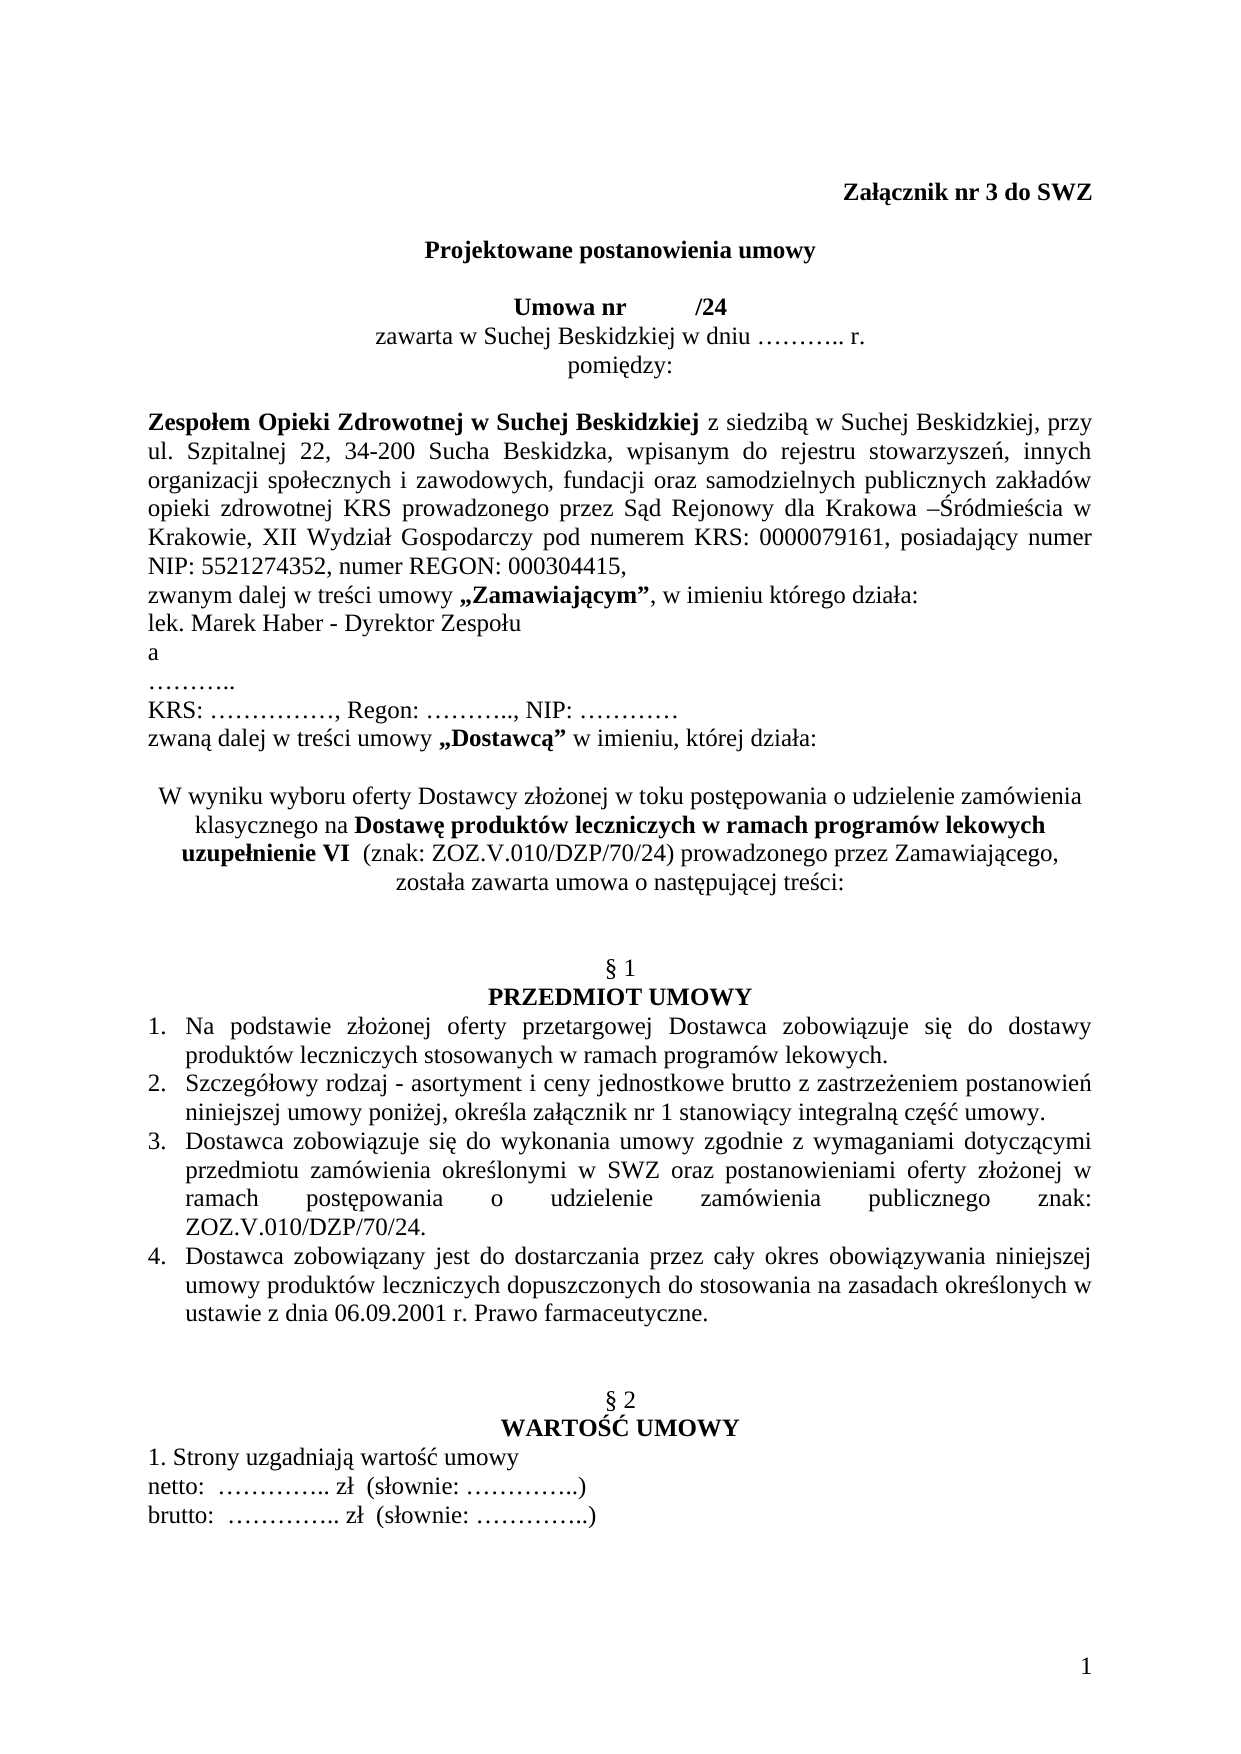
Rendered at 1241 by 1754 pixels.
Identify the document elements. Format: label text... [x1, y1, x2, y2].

text KRS: ……………, Regon: ……….., NIP: ………… [148, 695, 1092, 723]
text brutto: ………….. zł (słownie: …………..) [148, 1500, 1092, 1528]
text a [148, 637, 1092, 666]
text Umowa nr /24 [148, 292, 1092, 321]
text zwaną dalej w treści umowy „Dostawcą” w imieniu, której działa: [148, 723, 1092, 752]
text Projektowane postanowienia umowy [148, 235, 1092, 263]
text Załącznik nr 3 do SWZ [148, 177, 1092, 206]
text Zespołem Opieki Zdrowotnej w Suchej Beskidzkiej z siedzibą w Suchej Beskidzkiej, przy ul. Szpitalnej 22, 34-200 Sucha Beskidzka, wpisanym do rejestru stowarzyszeń, innych organizacji społecznych i zawodowych, fundacji oraz samodzielnych publicznych zakładów opieki zdrowotnej KRS prowadzonego przez Sąd Rejonowy dla Krakowa –Śródmieścia w Krakowie, XII Wydział Gospodarczy pod numerem KRS: 0000079161, posiadający numer NIP: 5521274352, numer REGON: 000304415, [148, 407, 1092, 580]
text zawarta w Suchej Beskidzkiej w dniu ……….. r. [148, 321, 1092, 350]
text § 2 [148, 1385, 1092, 1413]
subtitle WARTOŚĆ UMOWY [148, 1413, 1092, 1442]
text lek. Marek Haber - Dyrektor Zespołu [148, 608, 1092, 637]
text § 1 [148, 953, 1092, 982]
list Dostawca zobowiązuje się do wykonania umowy zgodnie z wymaganiami dotyczącymi przedmiotu zamówienia określonymi w SWZ oraz postanowieniami oferty złożonej w ramach postępowania o udzielenie zamówienia publicznego znak: ZOZ.V.010/DZP/70/24. [148, 1126, 1092, 1241]
text 1. Strony uzgadniają wartość umowy [148, 1442, 1092, 1471]
list Dostawca zobowiązany jest do dostarczania przez cały okres obowiązywania niniejszej umowy produktów leczniczych dopuszczonych do stosowania na zasadach określonych w ustawie z dnia 06.09.2001 r. Prawo farmaceutyczne. [148, 1241, 1092, 1327]
text netto: ………….. zł (słownie: …………..) [148, 1471, 1092, 1500]
text zwanym dalej w treści umowy „Zamawiającym”, w imieniu którego działa: [148, 580, 1092, 608]
list Szczegółowy rodzaj - asortyment i ceny jednostkowe brutto z zastrzeżeniem postanowień niniejszej umowy poniżej, określa załącznik nr 1 stanowiący integralną część umowy. [148, 1068, 1092, 1126]
text W wyniku wyboru oferty Dostawcy złożonej w toku postępowania o udzielenie zamówienia klasycznego na Dostawę produktów leczniczych w ramach programów lekowych uzupełnienie VI (znak: ZOZ.V.010/DZP/70/24) prowadzonego przez Zamawiającego, została zawarta umowa o następującej treści: [148, 781, 1092, 896]
list Na podstawie złożonej oferty przetargowej Dostawca zobowiązuje się do dostawy produktów leczniczych stosowanych w ramach programów lekowych. [148, 1011, 1092, 1068]
text ……….. [148, 666, 1092, 695]
subtitle PRZEDMIOT UMOWY [148, 982, 1092, 1011]
text pomiędzy: [148, 350, 1092, 378]
